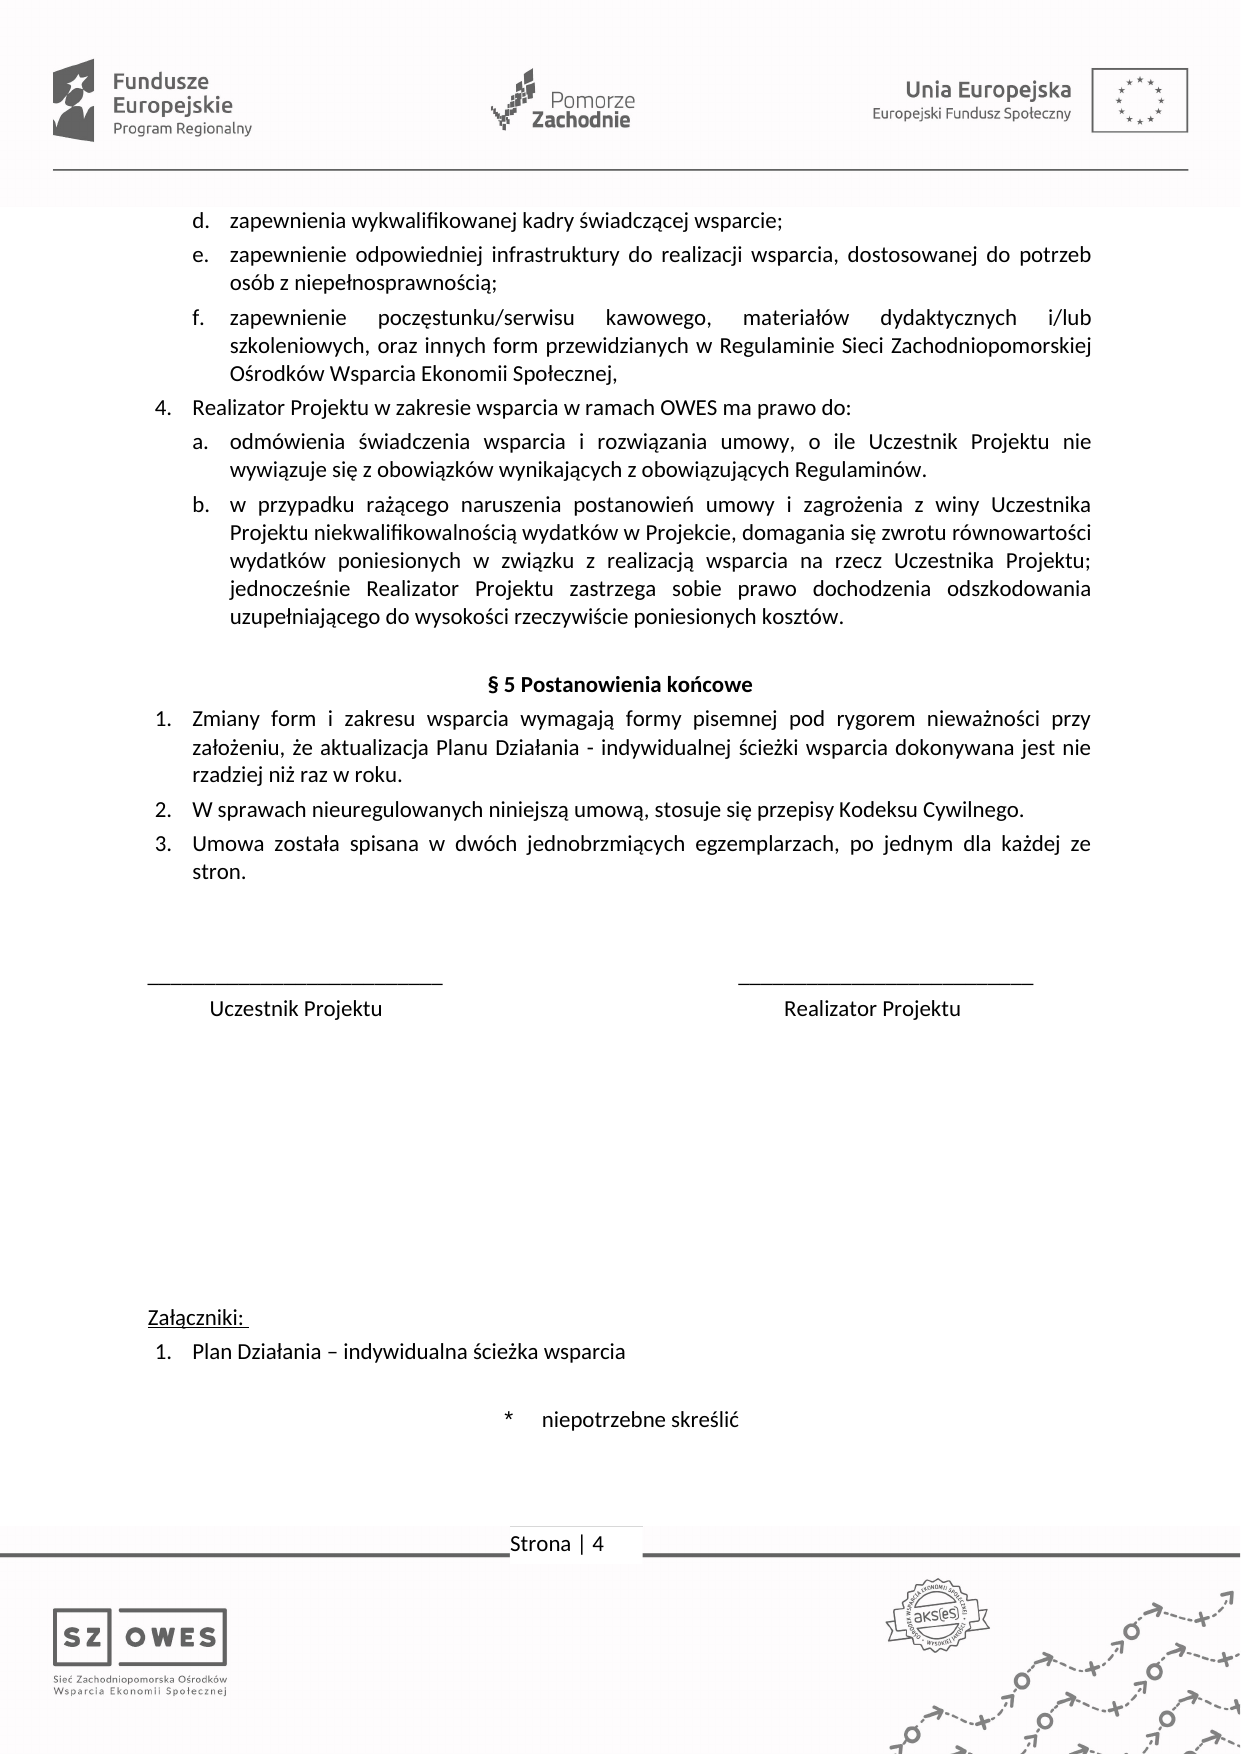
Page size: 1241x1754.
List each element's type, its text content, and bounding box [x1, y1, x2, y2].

text Uczestnik Projektu Realizator Projektu [148, 994, 1093, 1022]
text § 5 Postanowienia końcowe [148, 670, 1093, 698]
picture [0, 0, 1241, 207]
list w przypadku rażącego naruszenia postanowień umowy i zagrożenia z winy Uczestnika Projektu niekwalifikowalnością wydatków w Projekcie, domagania się zwrotu równowartości wydatków poniesionych w związku z realizacją wsparcia na rzecz Uczestnika Projektu; jednocześnie Realizator Projektu zastrzega sobie prawo dochodzenia odszkodowania uzupełniającego do wysokości rzeczywiście poniesionych kosztów. [192, 490, 1093, 630]
list zapewnienie odpowiedniej infrastruktury do realizacji wsparcia, dostosowanej do potrzeb osób z niepełnosprawnością; [192, 241, 1093, 297]
list niepotrzebne skreślić [151, 1406, 1093, 1433]
list Zmiany form i zakresu wsparcia wymagają formy pisemnej pod rygorem nieważności przy założeniu, że aktualizacja Planu Działania - indywidualnej ścieżki wsparcia dokonywana jest nie rzadziej niż raz w roku. [154, 704, 1093, 789]
list Umowa została spisana w dwóch jednobrzmiących egzemplarzach, po jednym dla każdej ze stron. [154, 829, 1093, 885]
list W sprawach nieuregulowanych niniejszą umową, stosuje się przepisy Kodeksu Cywilnego. [154, 795, 1093, 823]
list zapewnienia wykwalifikowanej kadry świadczącej wsparcie; [192, 148, 1093, 234]
list odmówienia świadczenia wsparcia i rozwiązania umowy, o ile Uczestnik Projektu nie wywiązuje się z obowiązków wynikających z obowiązujących Regulaminów. [192, 427, 1093, 483]
list Plan Działania – indywidualna ścieżka wsparcia [154, 1337, 1093, 1365]
list zapewnienie poczęstunku/serwisu kawowego, materiałów dydaktycznych i/lub szkoleniowych, oraz innych form przewidzianych w Regulaminie Sieci Zachodniopomorskiej Ośrodków Wsparcia Ekonomii Społecznej, [192, 303, 1093, 387]
text Załączniki: [148, 1303, 1093, 1331]
list Realizator Projektu w zakresie wsparcia w ramach OWES ma prawo do: [154, 393, 1093, 421]
picture [0, 1526, 1241, 1754]
